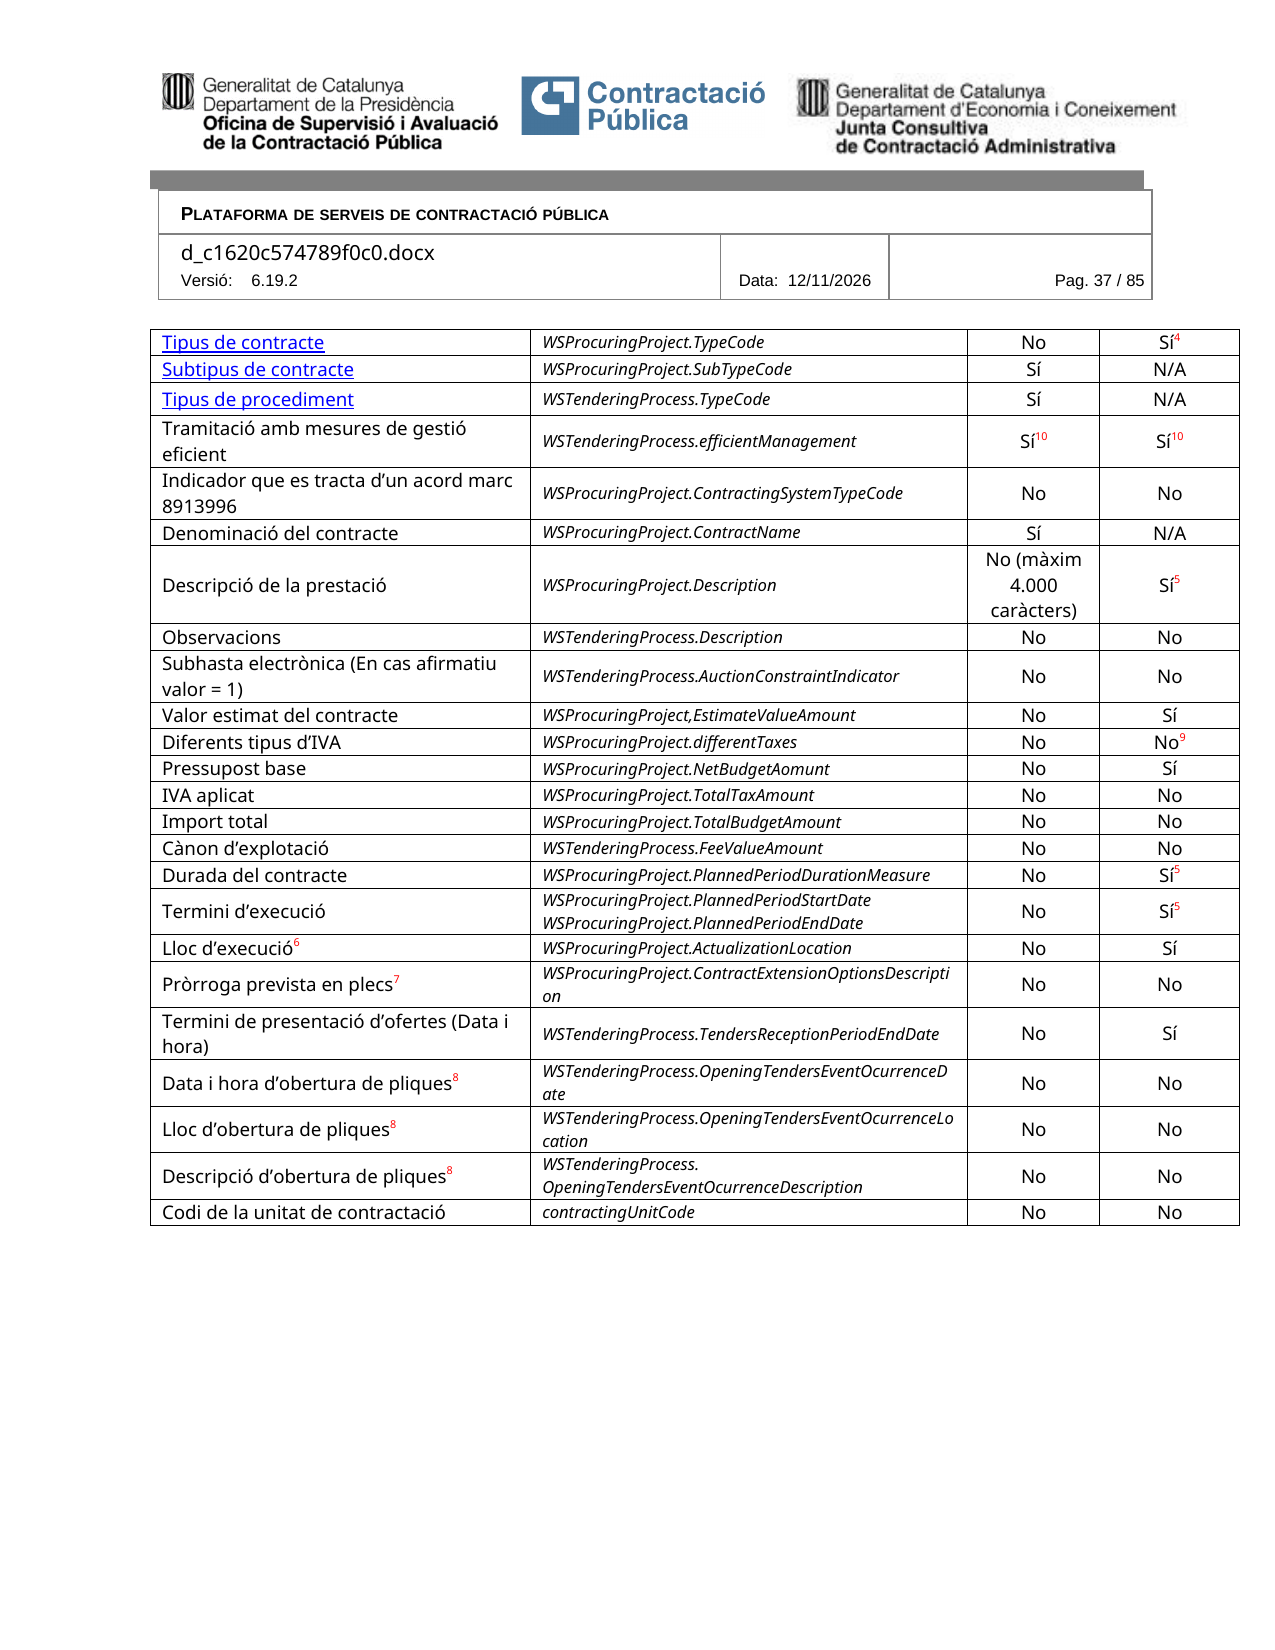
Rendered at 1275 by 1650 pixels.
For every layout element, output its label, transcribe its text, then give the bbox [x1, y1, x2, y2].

table_cell Indicador que es tracta d’un acord marc 8913996 [151, 468, 530, 519]
table_cell Tipus de procediment [151, 383, 530, 414]
table_cell WSProcuringProject,EstimateValueAmount [531, 703, 967, 728]
table_cell Sí5 [1100, 862, 1239, 887]
table_cell Sí5 [1100, 889, 1239, 934]
table_cell No [968, 729, 1099, 755]
table_cell No [968, 703, 1099, 728]
table_cell WSProcuringProject.ContractingSystemTypeCode [531, 468, 967, 519]
table_cell Descripció de la prestació [151, 546, 530, 623]
table_cell WSTenderingProcess. OpeningTendersEventOcurrenceDescription [531, 1153, 967, 1198]
table_cell No [1100, 468, 1239, 519]
table_cell N/A [1100, 520, 1239, 545]
table_cell WSProcuringProject.TotalTaxAmount [531, 782, 967, 808]
table_cell Tipus de contracte [151, 330, 530, 355]
table_cell WSTenderingProcess.Description [531, 624, 967, 649]
table_cell Sí [1100, 756, 1239, 781]
table_cell No [1100, 835, 1239, 861]
picture [787, 73, 1189, 161]
table_cell Codi de la unitat de contractació [151, 1200, 530, 1225]
table_cell Pressupost base [151, 756, 530, 781]
table_cell WSTenderingProcess.TypeCode [531, 383, 967, 414]
table_cell Denominació del contracte [151, 520, 530, 545]
table_cell No [1100, 651, 1239, 702]
table_cell No [968, 1107, 1099, 1152]
table_cell contractingUnitCode [531, 1200, 967, 1225]
table_cell Sí10 [1100, 416, 1239, 467]
table_cell WSTenderingProcess.AuctionConstraintIndicator [531, 651, 967, 702]
table_cell Sí5 [1100, 546, 1239, 623]
table_cell No [968, 862, 1099, 887]
table_cell Sí [968, 383, 1099, 414]
table_cell WSProcuringProject.differentTaxes [531, 729, 967, 755]
table_cell WSProcuringProject.ContractName [531, 520, 967, 545]
table_cell No [968, 1008, 1099, 1059]
table_cell Valor estimat del contracte [151, 703, 530, 728]
table_cell Diferents tipus d’IVA [151, 729, 530, 755]
table_cell WSTenderingProcess.efficientManagement [531, 416, 967, 467]
table_cell Termini d’execució [151, 889, 530, 934]
table_cell WSTenderingProcess.OpeningTendersEventOcurrenceLocation [531, 1107, 967, 1152]
table_cell Sí [1100, 1008, 1239, 1059]
table_cell Sí4 [1100, 330, 1239, 355]
table_cell WSProcuringProject.TypeCode [531, 330, 967, 355]
table_cell No [1100, 1153, 1239, 1198]
picture [161, 73, 499, 150]
table_cell No [1100, 1107, 1239, 1152]
table_cell N/A [1100, 356, 1239, 382]
table_cell WSProcuringProject.PlannedPeriodStartDate WSProcuringProject.PlannedPeriodEndDate [531, 889, 967, 934]
table_cell WSTenderingProcess.FeeValueAmount [531, 835, 967, 861]
table_cell Subhasta electrònica (En cas afirmatiu valor = 1) [151, 651, 530, 702]
table_cell No [968, 756, 1099, 781]
table_cell No [968, 809, 1099, 834]
table_cell No [968, 468, 1099, 519]
table_cell No [968, 962, 1099, 1007]
table_cell No [968, 782, 1099, 808]
table_cell Descripció d’obertura de pliques8 [151, 1153, 530, 1198]
table_cell WSProcuringProject.PlannedPeriodDurationMeasure [531, 862, 967, 887]
table_cell Termini de presentació d’ofertes (Data i hora) [151, 1008, 530, 1059]
table_cell Sí [1100, 703, 1239, 728]
table_cell Lloc d’obertura de pliques8 [151, 1107, 530, 1152]
table_cell No [968, 835, 1099, 861]
table_cell No [1100, 809, 1239, 834]
table_cell Sí [1100, 935, 1239, 961]
table_cell Sí [968, 356, 1099, 382]
table_cell WSTenderingProcess.TendersReceptionPeriodEndDate [531, 1008, 967, 1059]
table_cell No [1100, 1060, 1239, 1106]
table_cell No [1100, 624, 1239, 649]
table_cell WSProcuringProject.TotalBudgetAmount [531, 809, 967, 834]
table_cell No [968, 1200, 1099, 1225]
table_cell No [1100, 962, 1239, 1007]
table_cell No (màxim 4.000 caràcters) [968, 546, 1099, 623]
table_cell WSProcuringProject.SubTypeCode [531, 356, 967, 382]
table_cell No [968, 1153, 1099, 1198]
table_cell Tramitació amb mesures de gestió eficient [151, 416, 530, 467]
table_cell No [968, 1060, 1099, 1106]
table_cell WSTenderingProcess.OpeningTendersEventOcurrenceDate [531, 1060, 967, 1106]
table_cell WSProcuringProject.Description [531, 546, 967, 623]
table_cell Data i hora d’obertura de pliques8 [151, 1060, 530, 1106]
table_cell WSProcuringProject.NetBudgetAomunt [531, 756, 967, 781]
picture [521, 73, 765, 138]
table_cell Observacions [151, 624, 530, 649]
table_cell No [968, 624, 1099, 649]
table_cell WSProcuringProject.ContractExtensionOptionsDescription [531, 962, 967, 1007]
table_cell Lloc d’execució6 [151, 935, 530, 961]
table_cell No [968, 935, 1099, 961]
table_cell Subtipus de contracte [151, 356, 530, 382]
table_cell Sí [968, 520, 1099, 545]
table_cell Import total [151, 809, 530, 834]
table_cell No [968, 889, 1099, 934]
table_cell No [968, 651, 1099, 702]
table_cell No [1100, 782, 1239, 808]
table_cell Durada del contracte [151, 862, 530, 887]
table_cell IVA aplicat [151, 782, 530, 808]
table_cell No [968, 330, 1099, 355]
table_cell N/A [1100, 383, 1239, 414]
table_cell Sí10 [968, 416, 1099, 467]
table_cell WSProcuringProject.ActualizationLocation [531, 935, 967, 961]
table_cell No9 [1100, 729, 1239, 755]
table_cell Pròrroga prevista en plecs7 [151, 962, 530, 1007]
table_cell Cànon d’explotació [151, 835, 530, 861]
table_cell No [1100, 1200, 1239, 1225]
